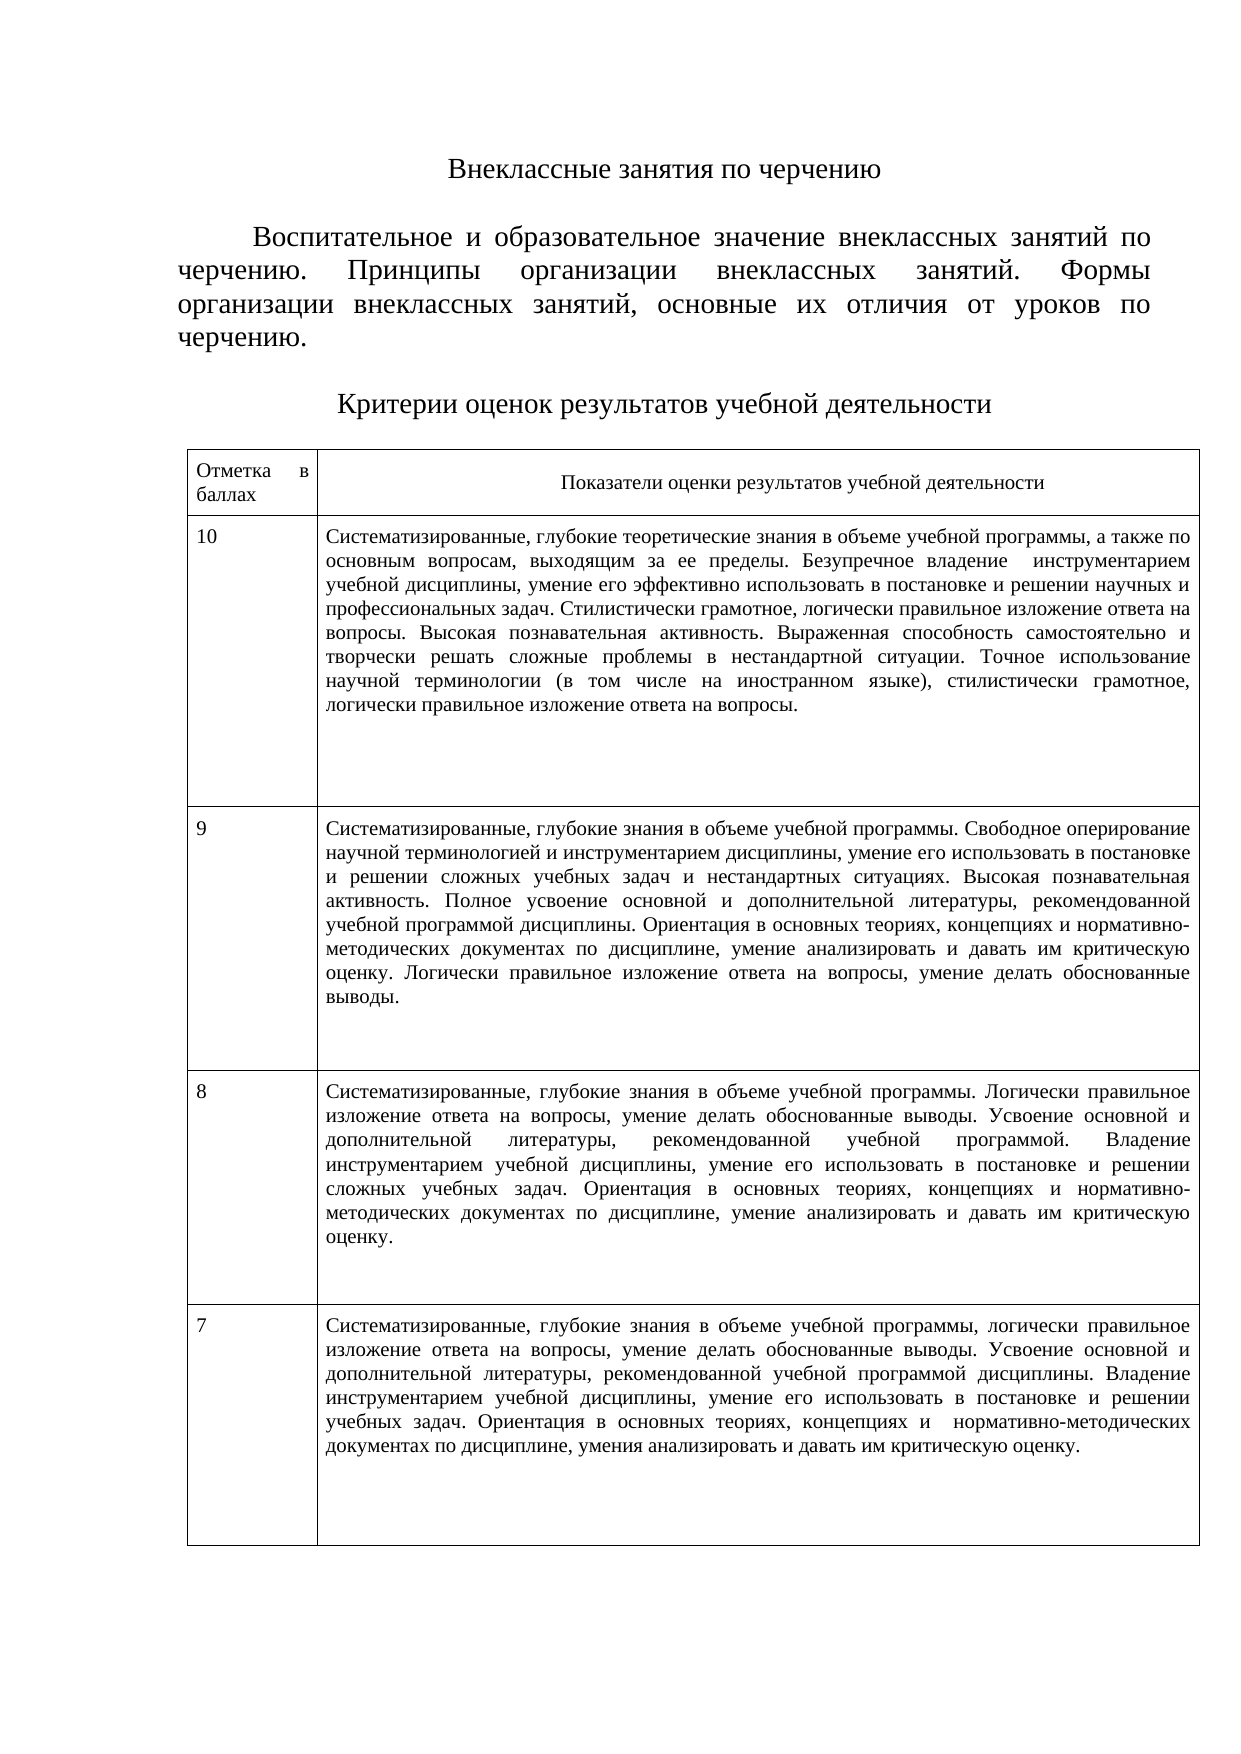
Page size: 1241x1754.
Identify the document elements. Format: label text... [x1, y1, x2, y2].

table_header Отметка в баллах [188, 450, 317, 514]
table_header Показатели оценки результатов учебной деятельности [318, 450, 1199, 514]
table_cell Систематизированные, глубокие знания в объеме учебной программы. Логически правильное изложение ответа на вопросы, умение делать обоснованные выводы. Усвоение основной и дополнительной литературы, рекомендованной учебной программой. Владение инструментарием учебной дисциплины, умение его использовать в постановке и решении сложных учебных задач. Ориентация в основных теориях, концепциях и нормативно-методических документах по дисциплине, умение анализировать и давать им критическую оценку. [318, 1071, 1199, 1304]
text Критерии оценок результатов учебной деятельности [177, 386, 1152, 420]
table_cell Систематизированные, глубокие знания в объеме учебной программы, логически правильное изложение ответа на вопросы, умение делать обоснованные выводы. Усвоение основной и дополнительной литературы, рекомендованной учебной программой дисциплины. Владение инструментарием учебной дисциплины, умение его использовать в постановке и решении учебных задач. Ориентация в основных теориях, концепциях и нормативно-методических документах по дисциплине, умения анализировать и давать им критическую оценку. [318, 1305, 1199, 1545]
text Внеклассные занятия по черчению [177, 152, 1152, 185]
table_cell 7 [188, 1305, 317, 1545]
table_cell 10 [188, 516, 317, 806]
table_cell Систематизированные, глубокие знания в объеме учебной программы. Свободное оперирование научной терминологией и инструментарием дисциплины, умение его использовать в постановке и решении сложных учебных задач и нестандартных ситуациях. Высокая познавательная активность. Полное усвоение основной и дополнительной литературы, рекомендованной учебной программой дисциплины. Ориентация в основных теориях, концепциях и нормативно-методических документах по дисциплине, умение анализировать и давать им критическую оценку. Логически правильное изложение ответа на вопросы, умение делать обоснованные выводы. [318, 807, 1199, 1070]
text Воспитательное и образовательное значение внеклассных занятий по черчению. Принципы организации внеклассных занятий. Формы организации внеклассных занятий, основные их отличия от уроков по черчению. [177, 219, 1152, 353]
table_cell 9 [188, 807, 317, 1070]
table_cell 8 [188, 1071, 317, 1304]
table_cell Систематизированные, глубокие теоретические знания в объеме учебной программы, а также по основным вопросам, выходящим за ее пределы. Безупречное владение инструментарием учебной дисциплины, умение его эффективно использовать в постановке и решении научных и профессиональных задач. Стилистически грамотное, логически правильное изложение ответа на вопросы. Высокая познавательная активность. Выраженная способность самостоятельно и творчески решать сложные проблемы в нестандартной ситуации. Точное использование научной терминологии (в том числе на иностранном языке), стилистически грамотное, логически правильное изложение ответа на вопросы. [318, 516, 1199, 806]
